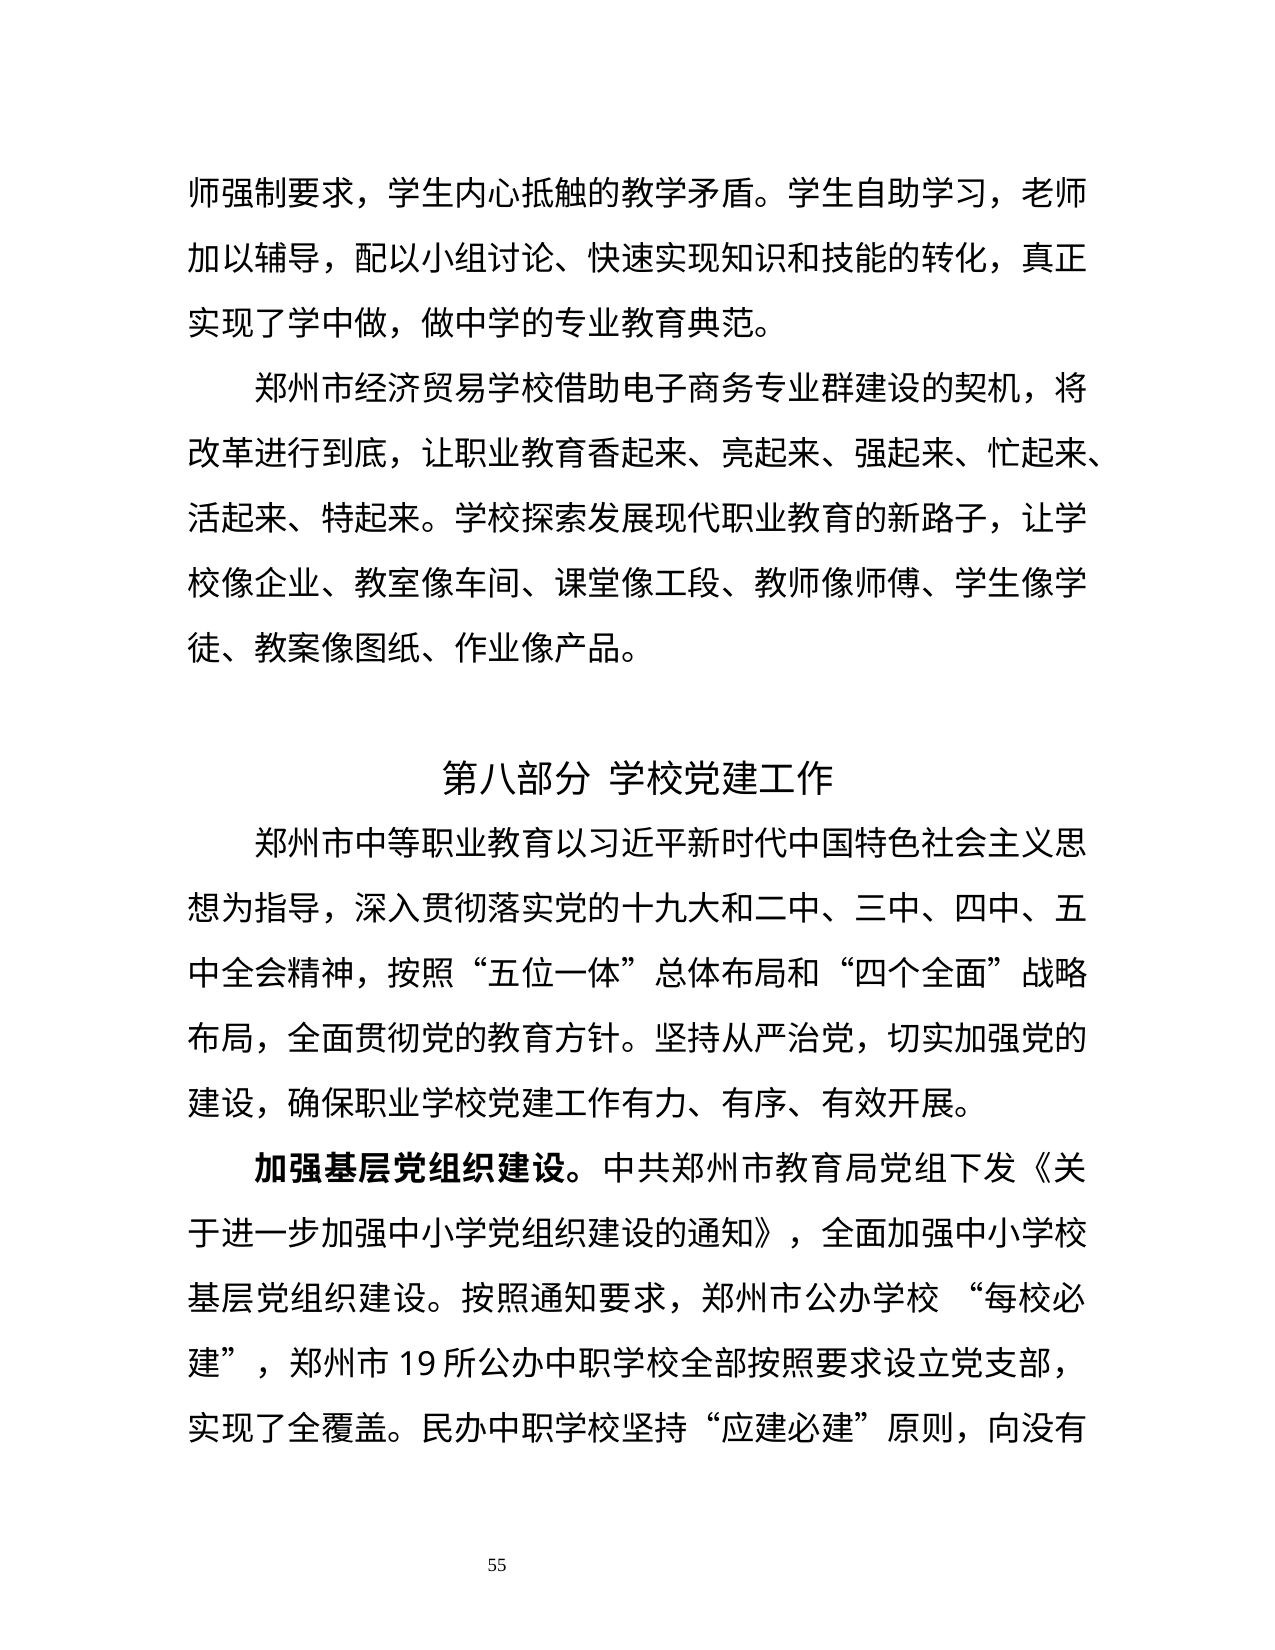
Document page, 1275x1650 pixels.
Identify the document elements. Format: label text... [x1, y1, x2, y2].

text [187, 159, 1087, 354]
text 郑州市经济贸易学校借助电子商务专业群建设的契机，将改革进行到底，让职业教育香起来、亮起来、强起来、忙起来、活起来、特起来。学校探索发展现代职业教育的新路子，让学校像企业、教室像车间、课堂像工段、教师像师傅、学生像学徒、教案像图纸、作业像产品。 [187, 354, 1087, 679]
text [187, 1134, 1087, 1459]
text 第八部分 学校党建工作 [187, 744, 1087, 809]
text 郑州市中等职业教育以习近平新时代中国特色社会主义思想为指导，深入贯彻落实党的十九大和二中、三中、四中、五中全会精神，按照“五位一体”总体布局和“四个全面”战略布局，全面贯彻党的教育方针。坚持从严治党，切实加强党的建设，确保职业学校党建工作有力、有序、有效开展。 [187, 809, 1087, 1134]
